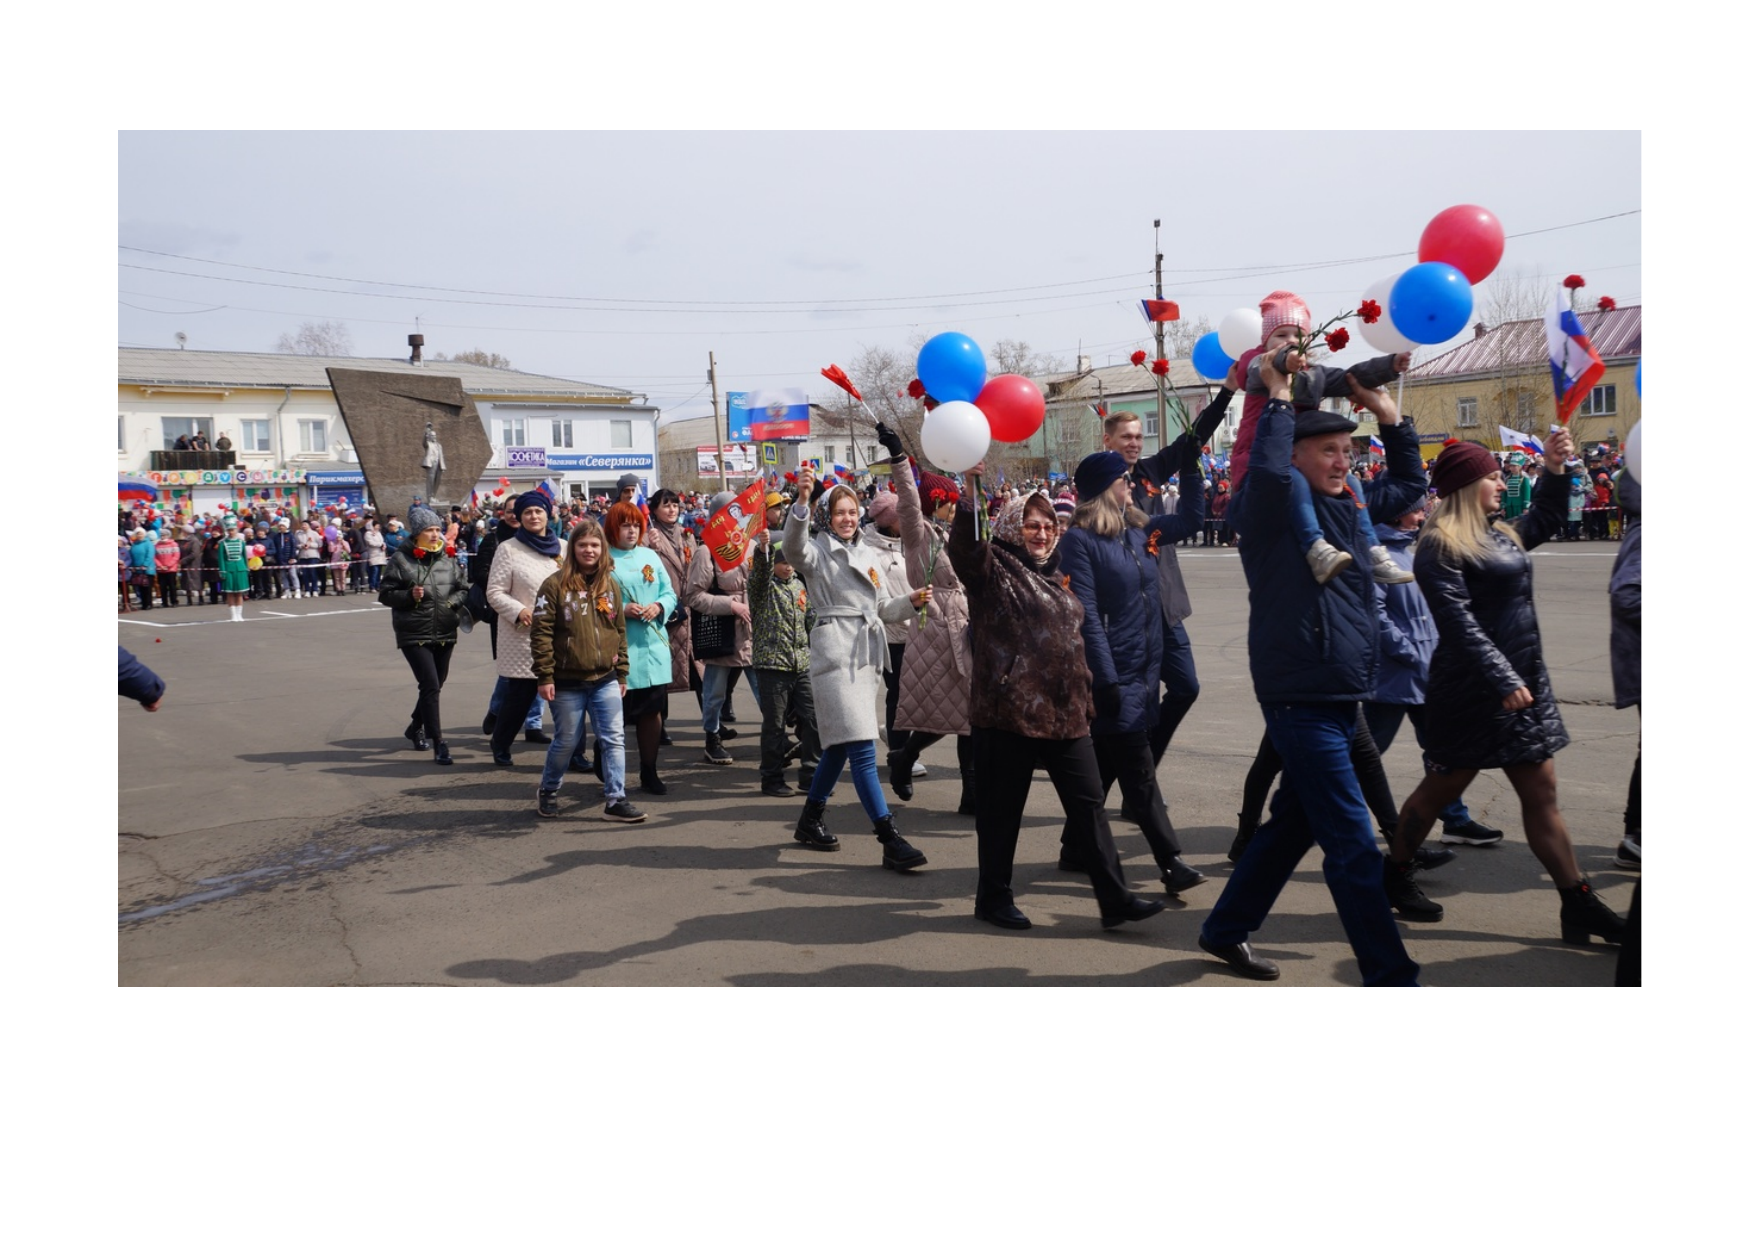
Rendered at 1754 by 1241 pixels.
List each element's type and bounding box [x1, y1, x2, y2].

picture [118, 130, 1642, 987]
